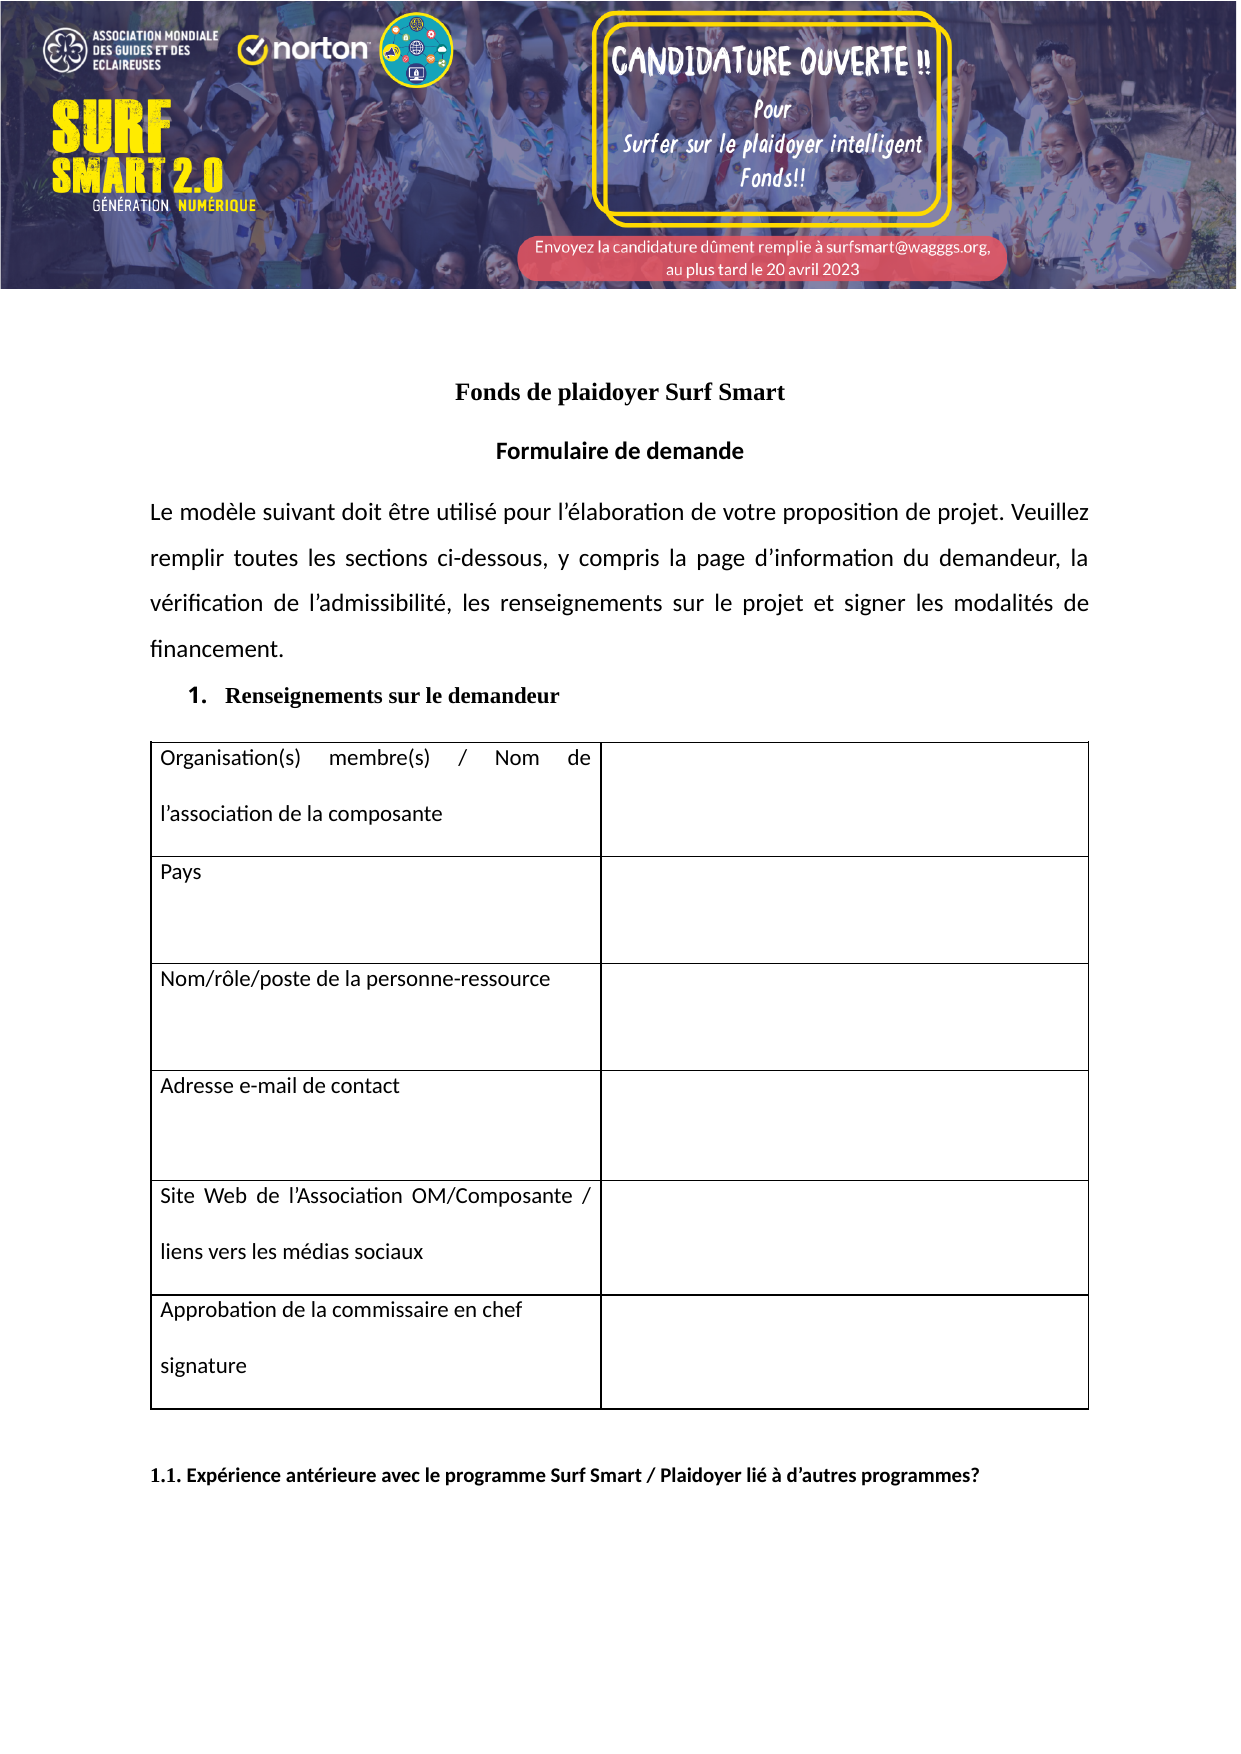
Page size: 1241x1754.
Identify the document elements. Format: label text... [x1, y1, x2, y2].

table_cell Approbation de la commissaire en chef signature [152, 1296, 600, 1408]
picture [0, 1, 1236, 289]
text Le modèle suivant doit être utilisé pour l’élaboration de votre proposition de projet. Veuillez remplir toutes les sections ci-dessous, y compris la page d’information du demandeur, la vérification de l’admissibilité, les renseignements sur le projet et signer les modalités de financement. [150, 496, 1090, 664]
table_cell Pays [152, 857, 600, 963]
table_cell [602, 857, 1088, 963]
list Renseignements sur le demandeur [187, 679, 1090, 710]
table_cell [602, 1296, 1088, 1408]
table_header Organisation(s) membre(s) / Nom de l’association de la composante [152, 743, 600, 856]
text Fonds de plaidoyer Surf Smart [150, 377, 1090, 406]
table_cell Adresse e-mail de contact [152, 1071, 600, 1180]
table_cell [602, 964, 1088, 1069]
table_cell Nom/rôle/poste de la personne-ressource [152, 964, 600, 1069]
table_cell Site Web de l’Association OM/Composante / liens vers les médias sociaux [152, 1181, 600, 1294]
text 1.1. Expérience antérieure avec le programme Surf Smart / Plaidoyer lié à d’autres programmes? [150, 1462, 1090, 1488]
text Formulaire de demande [150, 435, 1090, 466]
table_header [602, 743, 1088, 856]
table_cell [602, 1181, 1088, 1294]
table_cell [602, 1071, 1088, 1180]
